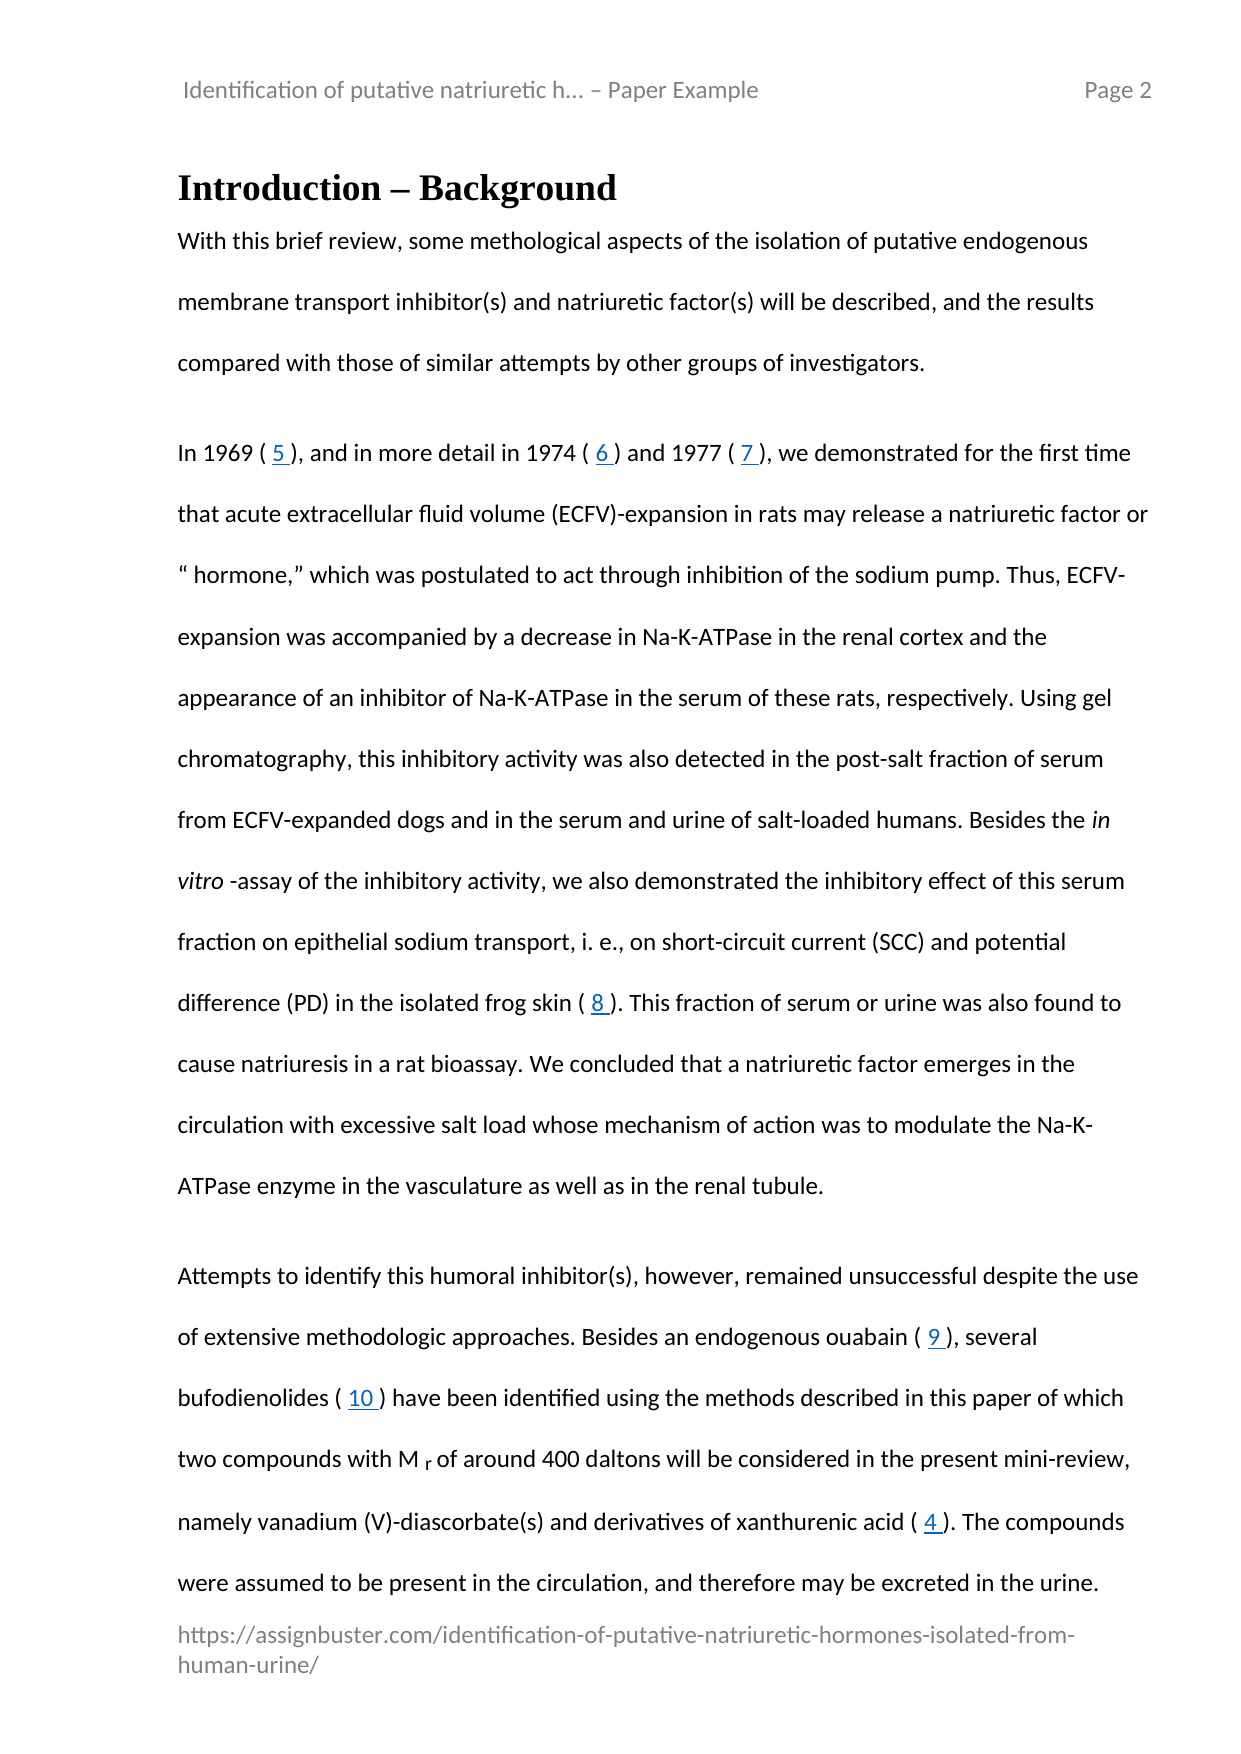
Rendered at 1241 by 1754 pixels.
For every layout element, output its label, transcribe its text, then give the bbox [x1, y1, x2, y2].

text In 1969 ( 5 ), and in more detail in 1974 ( 6 ) and 1977 ( 7 ), we demonstrated for the first time that acute extracellular fluid volume (ECFV)-expansion in rats may release a natriuretic factor or “ hormone,” which was postulated to act through inhibition of the sodium pump. Thus, ECFV-expansion was accompanied by a decrease in Na-K-ATPase in the renal cortex and the appearance of an inhibitor of Na-K-ATPase in the serum of these rats, respectively. Using gel chromatography, this inhibitory activity was also detected in the post-salt fraction of serum from ECFV-expanded dogs and in the serum and urine of salt-loaded humans. Besides the in vitro -assay of the inhibitory activity, we also demonstrated the inhibitory effect of this serum fraction on epithelial sodium transport, i. e., on short-circuit current (SCC) and potential difference (PD) in the isolated frog skin ( 8 ). This fraction of serum or urine was also found to cause natriuresis in a rat bioassay. We concluded that a natriuretic factor emerges in the circulation with excessive salt load whose mechanism of action was to modulate the Na-K-ATPase enzyme in the vasculature as well as in the renal tubule. [177, 437, 1152, 1201]
text Attempts to identify this humoral inhibitor(s), however, remained unsuccessful despite the use of extensive methodologic approaches. Besides an endogenous ouabain ( 9 ), several bufodienolides ( 10 ) have been identified using the methods described in this paper of which two compounds with M r of around 400 daltons will be considered in the present mini-review, namely vanadium (V)-diascorbate(s) and derivatives of xanthurenic acid ( 4 ). The compounds were assumed to be present in the circulation, and therefore may be excreted in the urine. [177, 1261, 1152, 1597]
subtitle Introduction – Background [177, 166, 1152, 209]
text With this brief review, some methological aspects of the isolation of putative endogenous membrane transport inhibitor(s) and natriuretic factor(s) will be described, and the results compared with those of similar attempts by other groups of investigators. [177, 225, 1152, 377]
